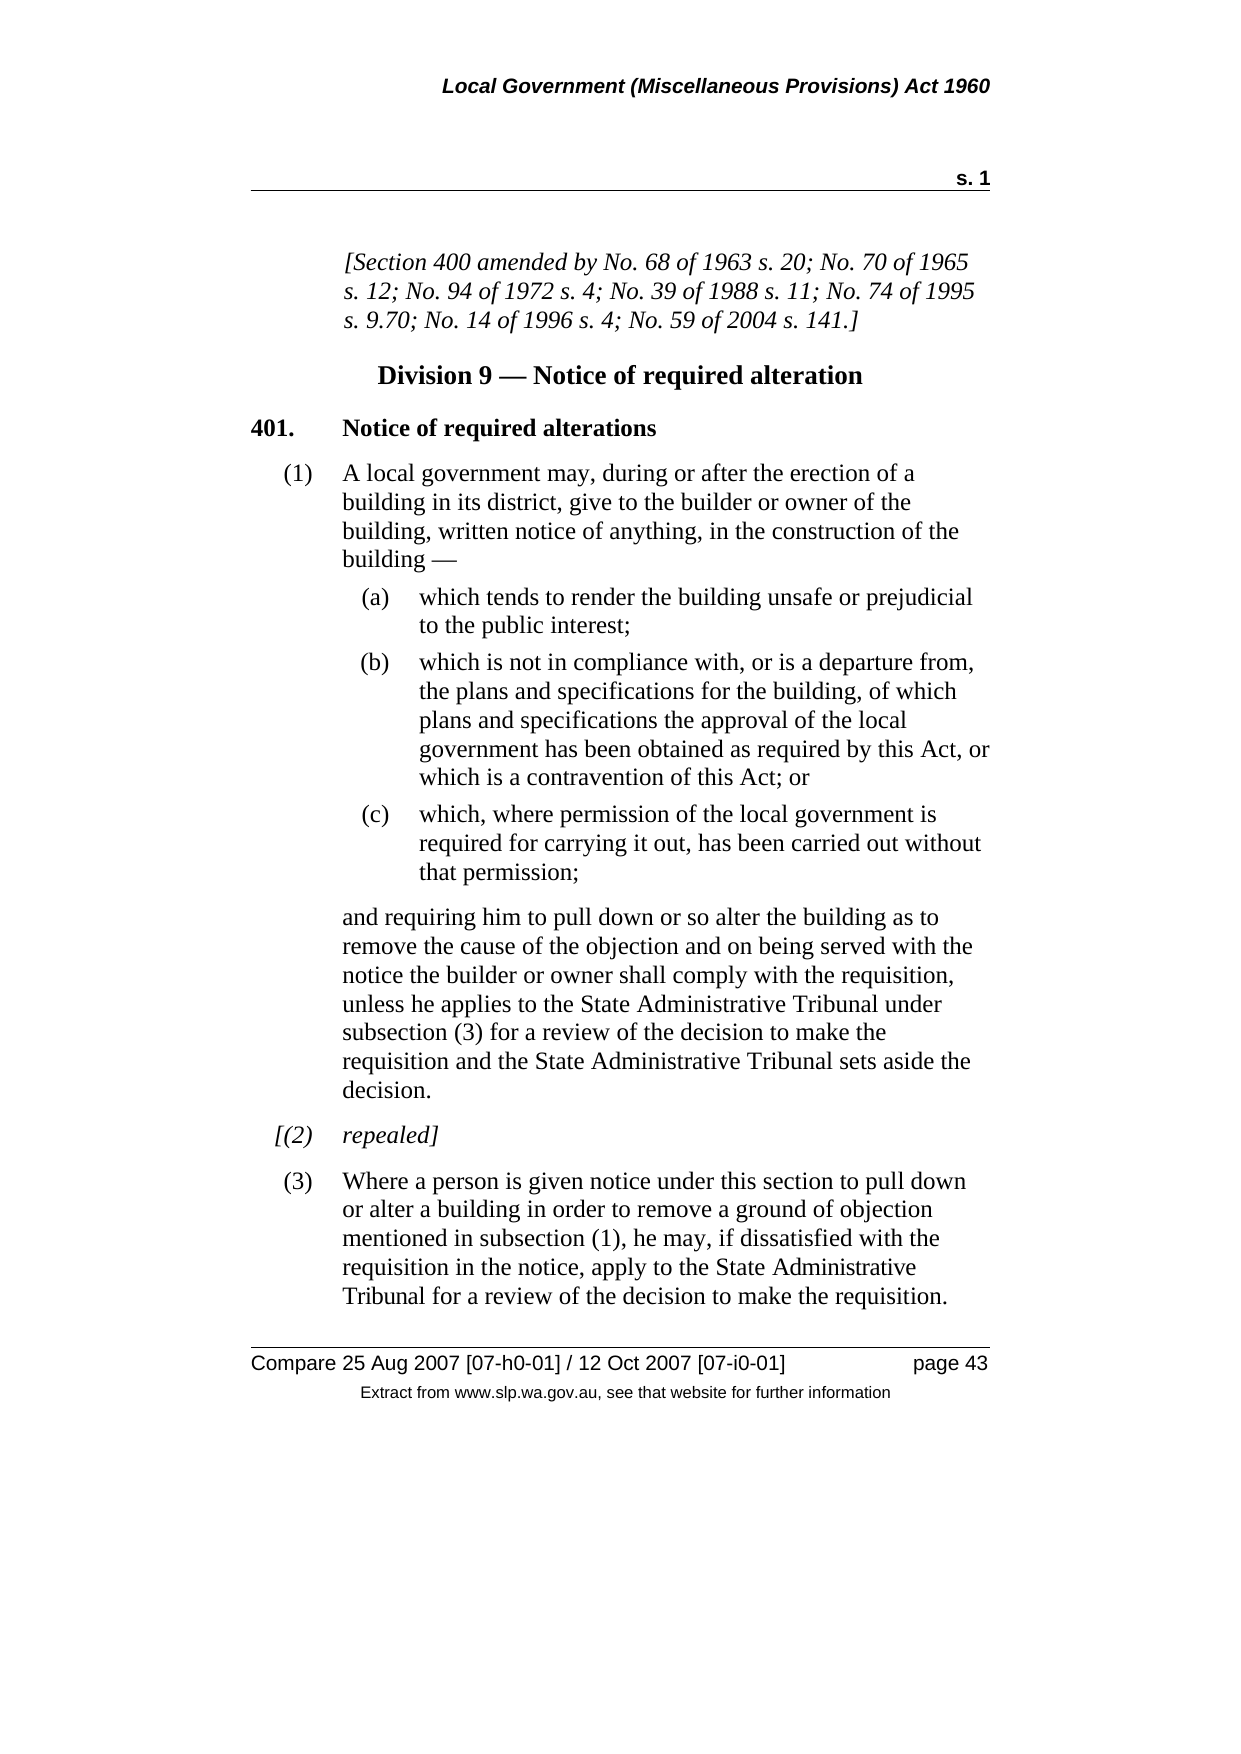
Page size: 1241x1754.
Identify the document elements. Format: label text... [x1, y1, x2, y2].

text and requiring him to pull down or so alter the building as to remove the cause of the objection and on being served with the notice the builder or owner shall comply with the requisition, unless he applies to the State Administrative Tribunal under subsection (3) for a review of the decision to make the requisition and the State Administrative Tribunal sets aside the decision. [251, 902, 990, 1104]
text (c) which, where permission of the local government is required for carrying it out, has been carried out without that permission; [251, 799, 990, 886]
text (1) A local government may, during or after the erection of a building in its district, give to the builder or owner of the building, written notice of anything, in the construction of the building — [251, 458, 990, 573]
text (b) which is not in compliance with, or is a departure from, the plans and specifications for the building, of which plans and specifications the approval of the local government has been obtained as required by this Act, or which is a contravention of this Act; or [251, 647, 990, 791]
text (a) which tends to render the building unsafe or prejudicial to the public interest; [251, 582, 990, 639]
text (3) Where a person is given notice under this section to pull down or alter a building in order to remove a ground of objection mentioned in subsection (1), he may, if dissatisfied with the requisition in the notice, apply to the State Administrative Tribunal for a review of the decision to make the requisition. [251, 1166, 990, 1309]
text [Section 400 amended by No. 68 of 1963 s. 20; No. 70 of 1965 s. 12; No. 94 of 1972 s. 4; No. 39 of 1988 s. 11; No. 74 of 1995 s. 9.70; No. 14 of 1996 s. 4; No. 59 of 2004 s. 141.] [251, 247, 990, 334]
text [(2) repealed] [251, 1120, 990, 1149]
subtitle Division 9 — Notice of required alteration [251, 359, 990, 390]
subtitle 401. Notice of required alterations [251, 413, 990, 442]
